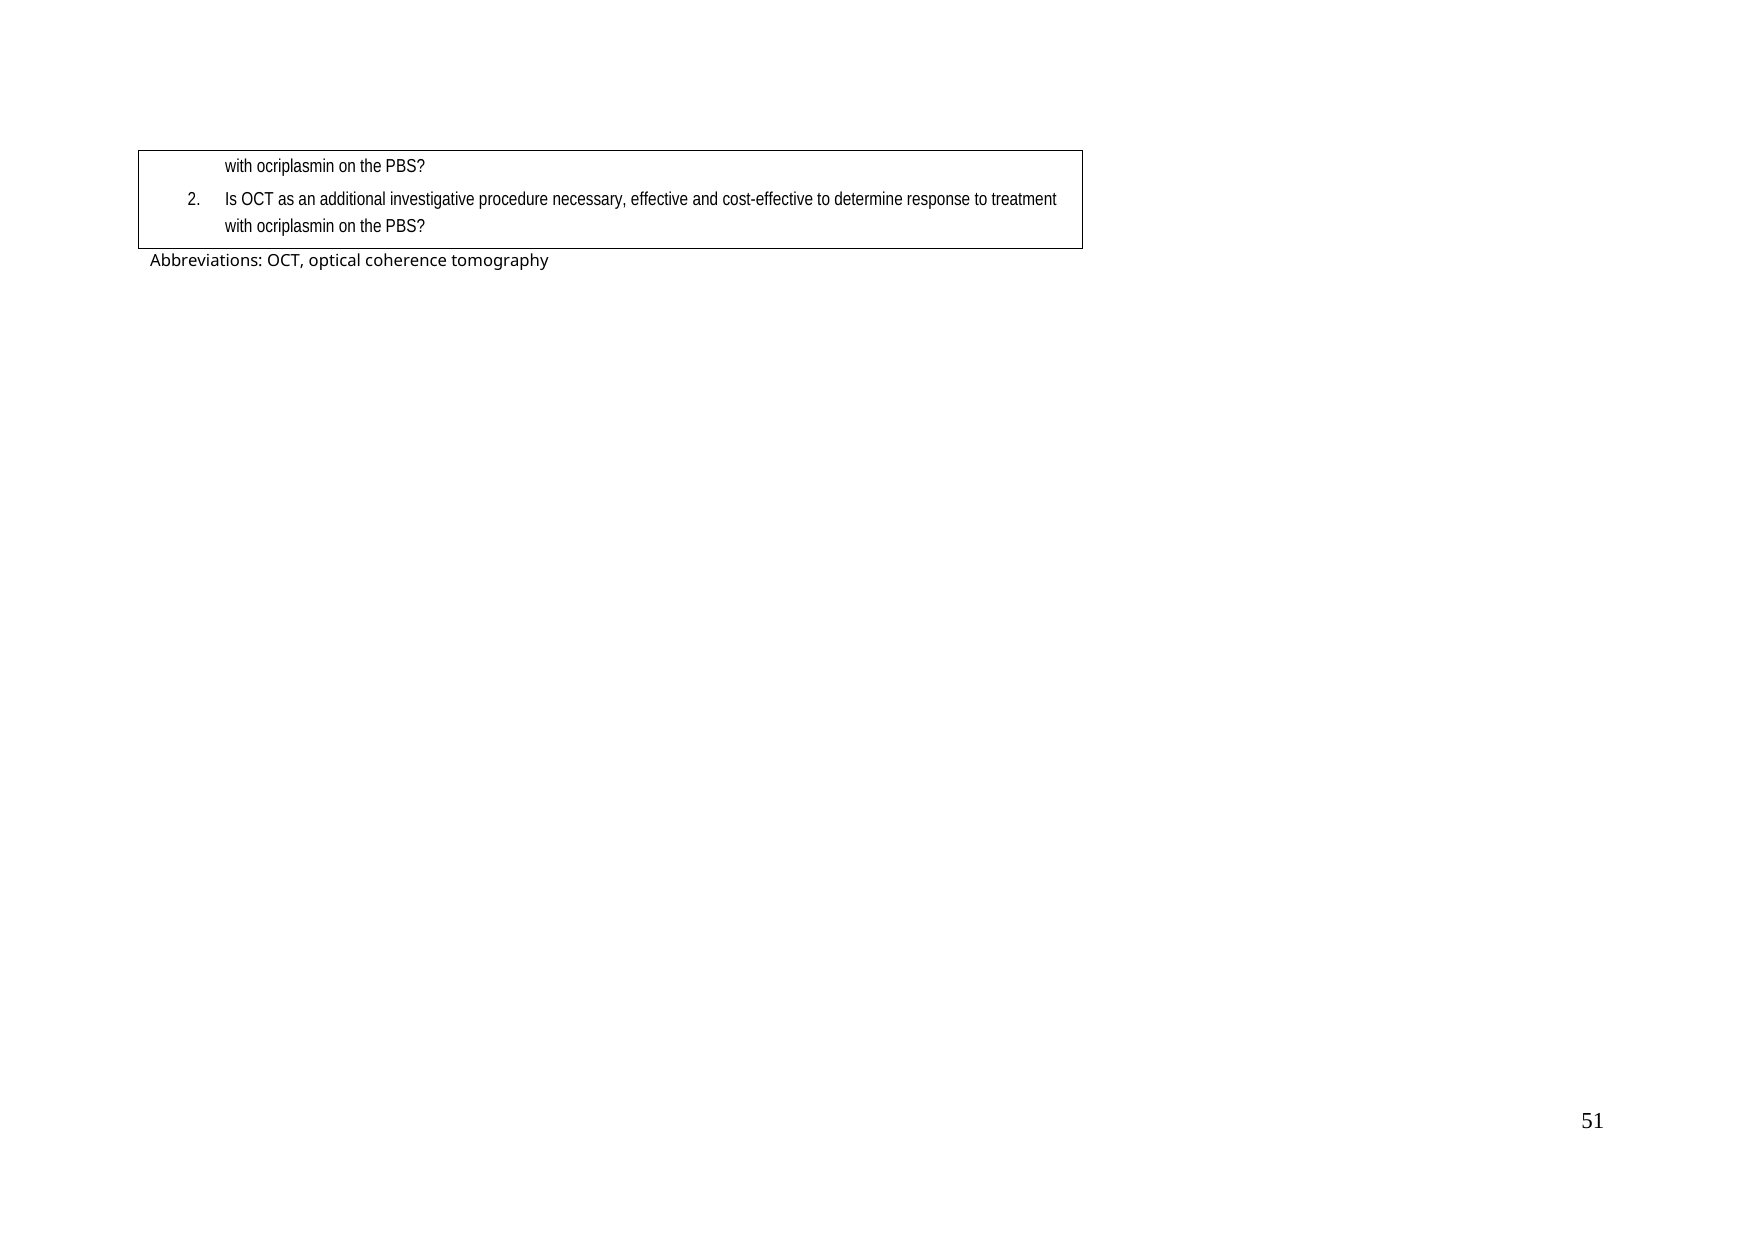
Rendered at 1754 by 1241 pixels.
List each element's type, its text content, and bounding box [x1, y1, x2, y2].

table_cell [139, 151, 1082, 248]
text Abbreviations: OCT, optical coherence tomography [150, 249, 1604, 271]
